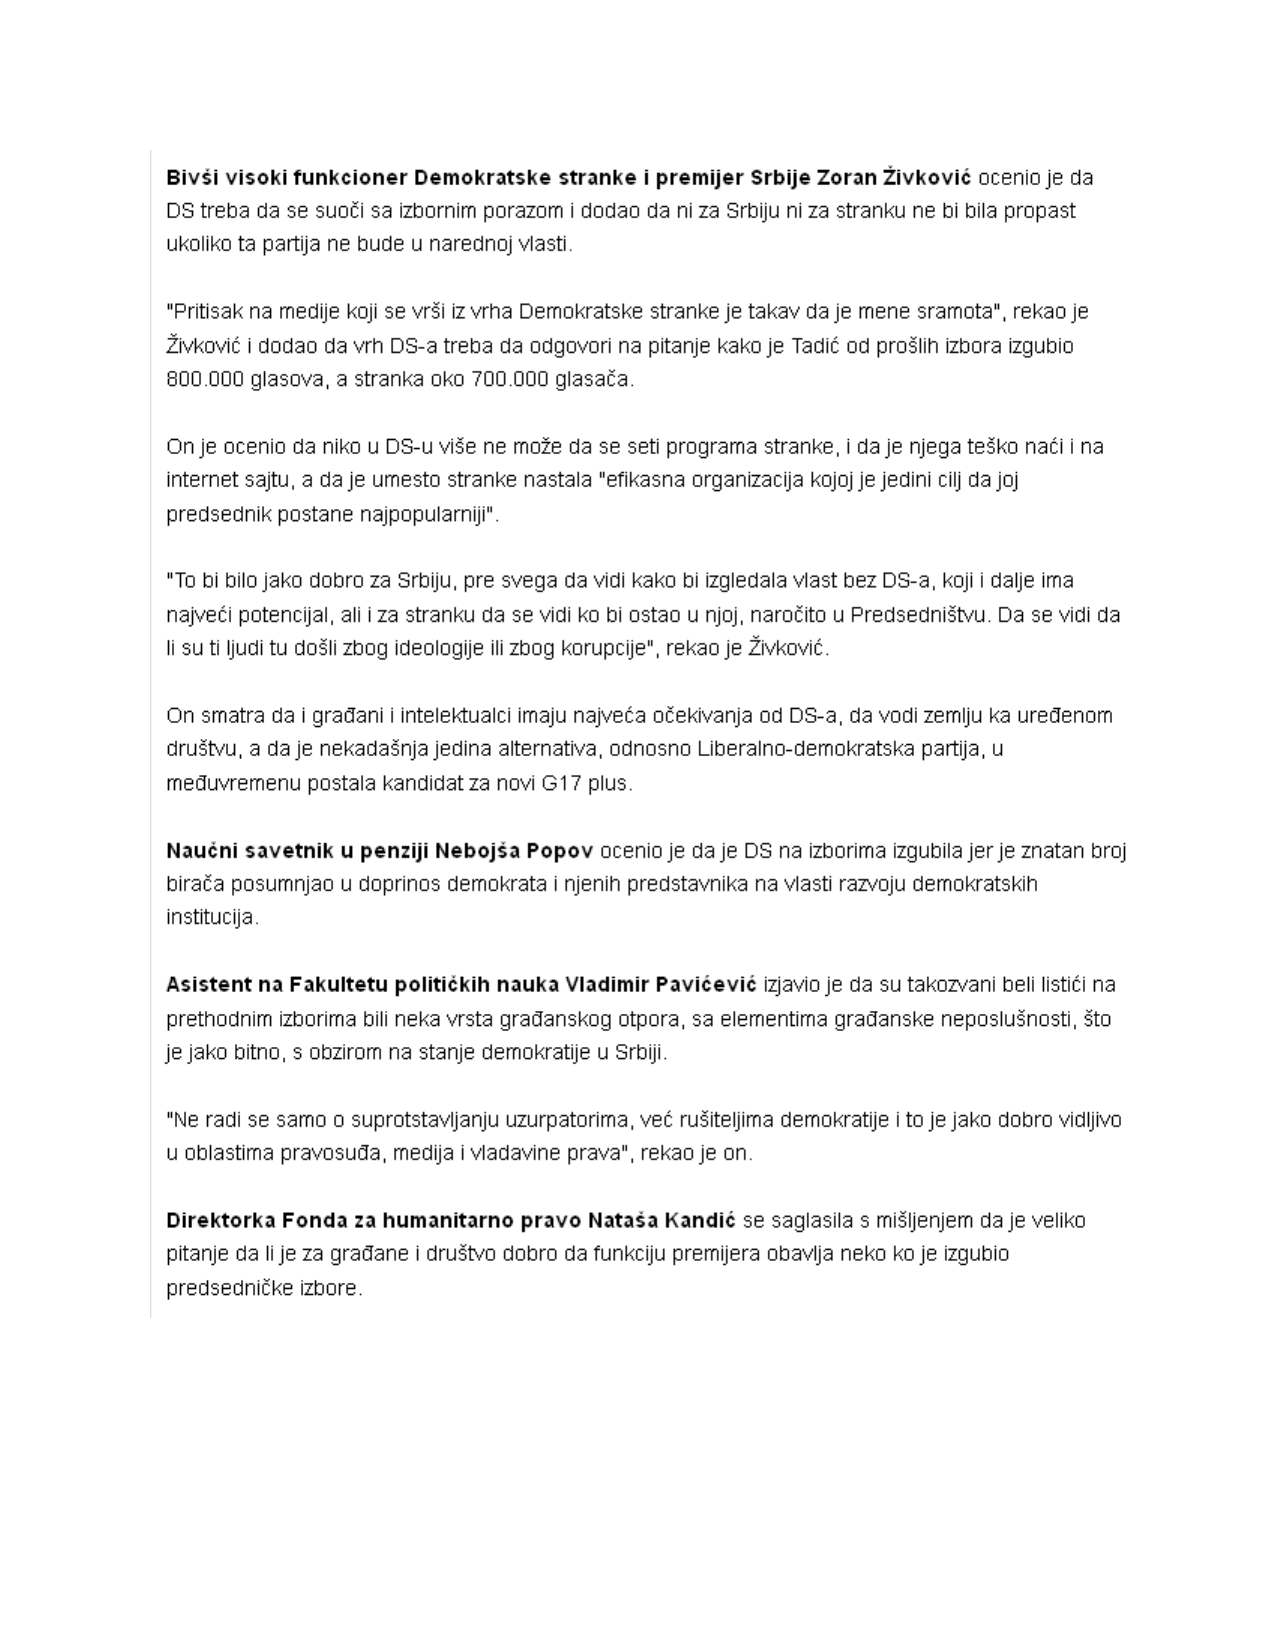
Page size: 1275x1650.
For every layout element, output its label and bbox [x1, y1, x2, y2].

picture [150, 150, 1130, 1318]
